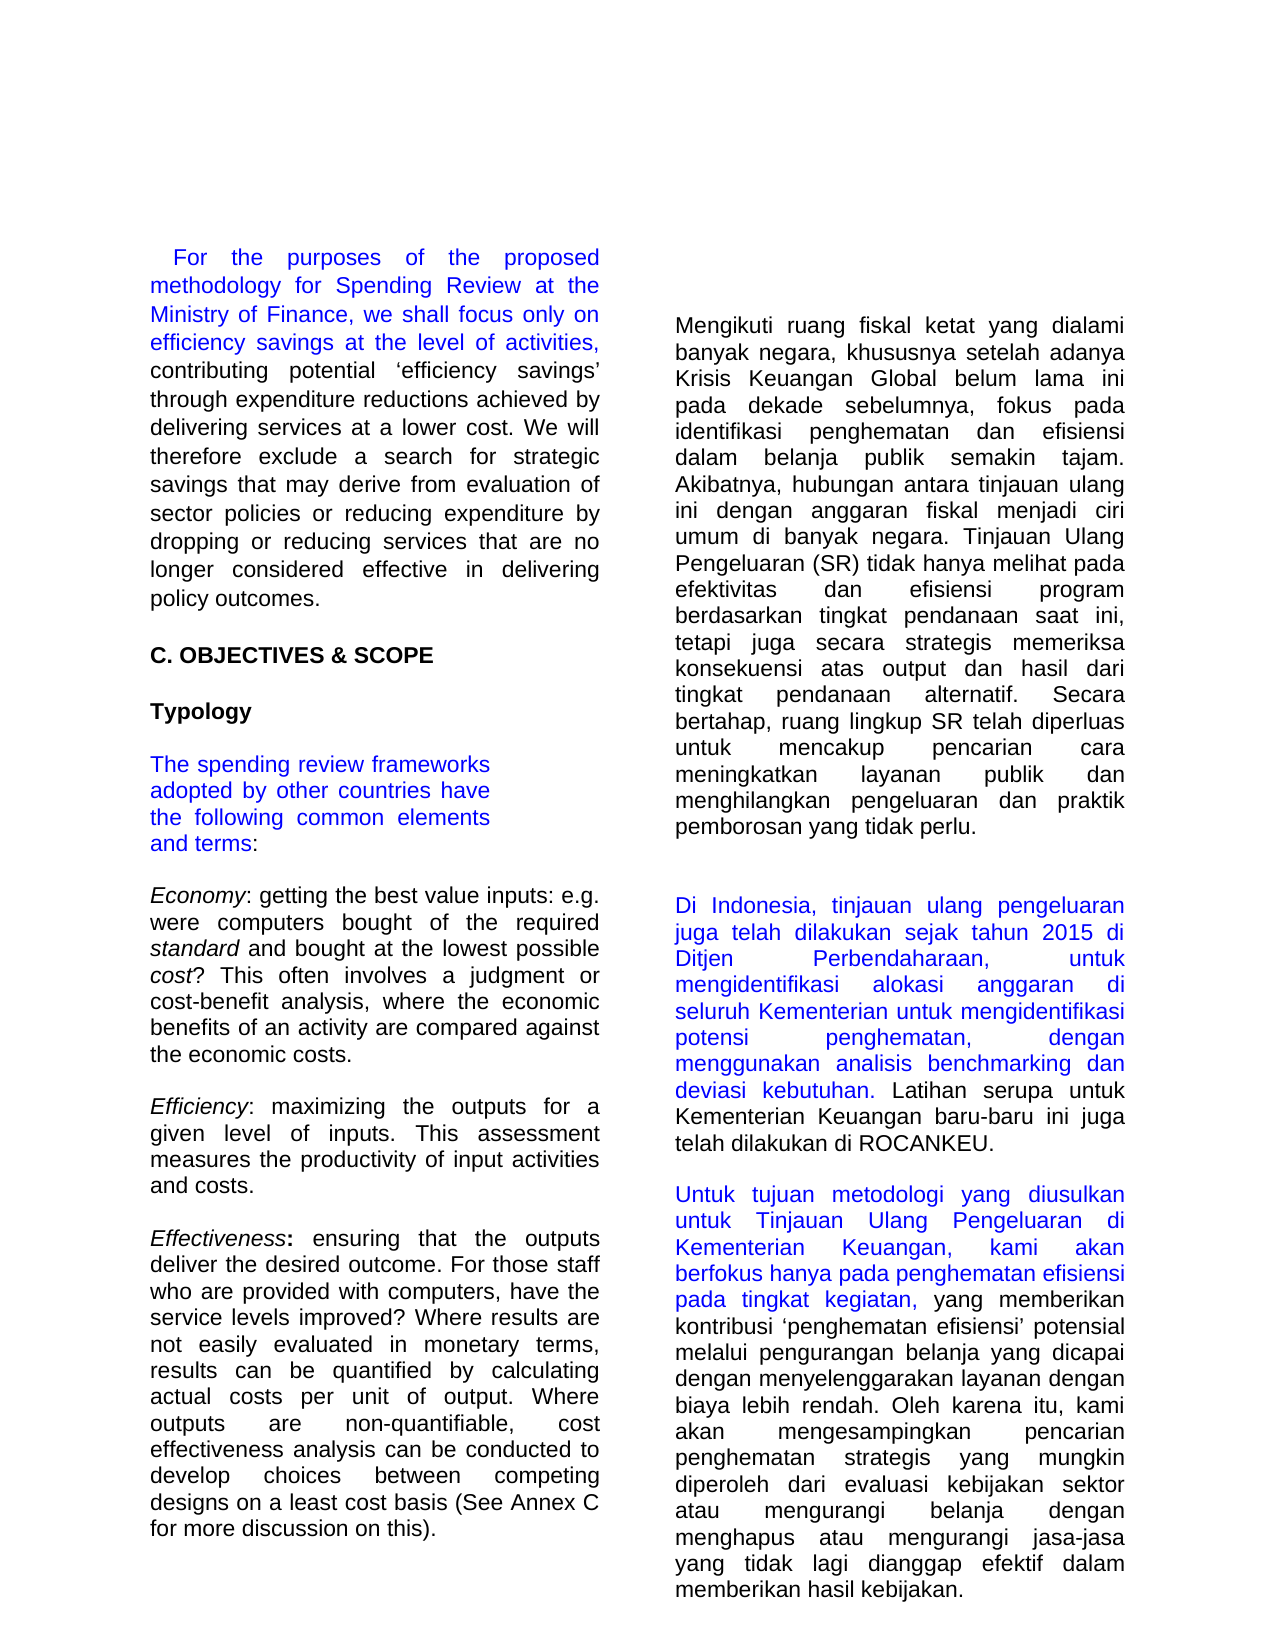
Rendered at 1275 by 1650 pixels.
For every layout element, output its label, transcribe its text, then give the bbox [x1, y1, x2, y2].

text Di Indonesia, tinjauan ulang pengeluaran juga telah dilakukan sejak tahun 2015 di Ditjen Perbendaharaan, untuk mengidentifikasi alokasi anggaran di seluruh Kementerian untuk mengidentifikasi potensi penghematan, dengan menggunakan analisis benchmarking dan deviasi kebutuhan. Latihan serupa untuk Kementerian Keuangan baru-baru ini juga telah dilakukan di ROCANKEU. [675, 892, 1125, 1156]
text Mengikuti ruang fiskal ketat yang dialami banyak negara, khususnya setelah adanya Krisis Keuangan Global belum lama ini pada dekade sebelumnya, fokus pada identifikasi penghematan dan efisiensi dalam belanja publik semakin tajam. Akibatnya, hubungan antara tinjauan ulang ini dengan anggaran fiskal menjadi ciri umum di banyak negara. Tinjauan Ulang Pengeluaran (SR) tidak hanya melihat pada efektivitas dan efisiensi program berdasarkan tingkat pendanaan saat ini, tetapi juga secara strategis memeriksa konsekuensi atas output dan hasil dari tingkat pendanaan alternatif. Secara bertahap, ruang lingkup SR telah diperluas untuk mencakup pencarian cara meningkatkan layanan publik dan menghilangkan pengeluaran dan praktik pemborosan yang tidak perlu. [675, 312, 1125, 839]
text Typology [150, 698, 490, 724]
text Efficiency: maximizing the outputs for a given level of inputs. This assessment measures the productivity of input activities and costs. [150, 1093, 600, 1199]
subtitle C. OBJECTIVES & SCOPE [150, 642, 600, 669]
text Untuk tujuan metodologi yang diusulkan untuk Tinjauan Ulang Pengeluaran di Kementerian Keuangan, kami akan berfokus hanya pada penghematan efisiensi pada tingkat kegiatan, yang memberikan kontribusi ‘penghematan efisiensi’ potensial melalui pengurangan belanja yang dicapai dengan menyelenggarakan layanan dengan biaya lebih rendah. Oleh karena itu, kami akan mengesampingkan pencarian penghematan strategis yang mungkin diperoleh dari evaluasi kebijakan sektor atau mengurangi belanja dengan menghapus atau mengurangi jasa-jasa yang tidak lagi dianggap efektif dalam memberikan hasil kebijakan. [675, 1181, 1125, 1602]
text Effectiveness: ensuring that the outputs deliver the desired outcome. For those staff who are provided with computers, have the service levels improved? Where results are not easily evaluated in monetary terms, results can be quantified by calculating actual costs per unit of output. Where outputs are non-quantifiable, cost effectiveness analysis can be conducted to develop choices between competing designs on a least cost basis (See Annex C for more discussion on this). [150, 1225, 600, 1541]
text For the purposes of the proposed methodology for Spending Review at the Ministry of Finance, we shall focus only on efficiency savings at the level of activities, contributing potential ‘efficiency savings’ through expenditure reductions achieved by delivering services at a lower cost. We will therefore exclude a search for strategic savings that may derive from evaluation of sector policies or reducing expenditure by dropping or reducing services that are no longer considered effective in delivering policy outcomes. [150, 244, 600, 611]
text Economy: getting the best value inputs: e.g. were computers bought of the required standard and bought at the lowest possible cost? This often involves a judgment or cost-benefit analysis, where the economic benefits of an activity are compared against the economic costs. [150, 882, 600, 1067]
text The spending review frameworks adopted by other countries have the following common elements and terms: [150, 751, 490, 856]
